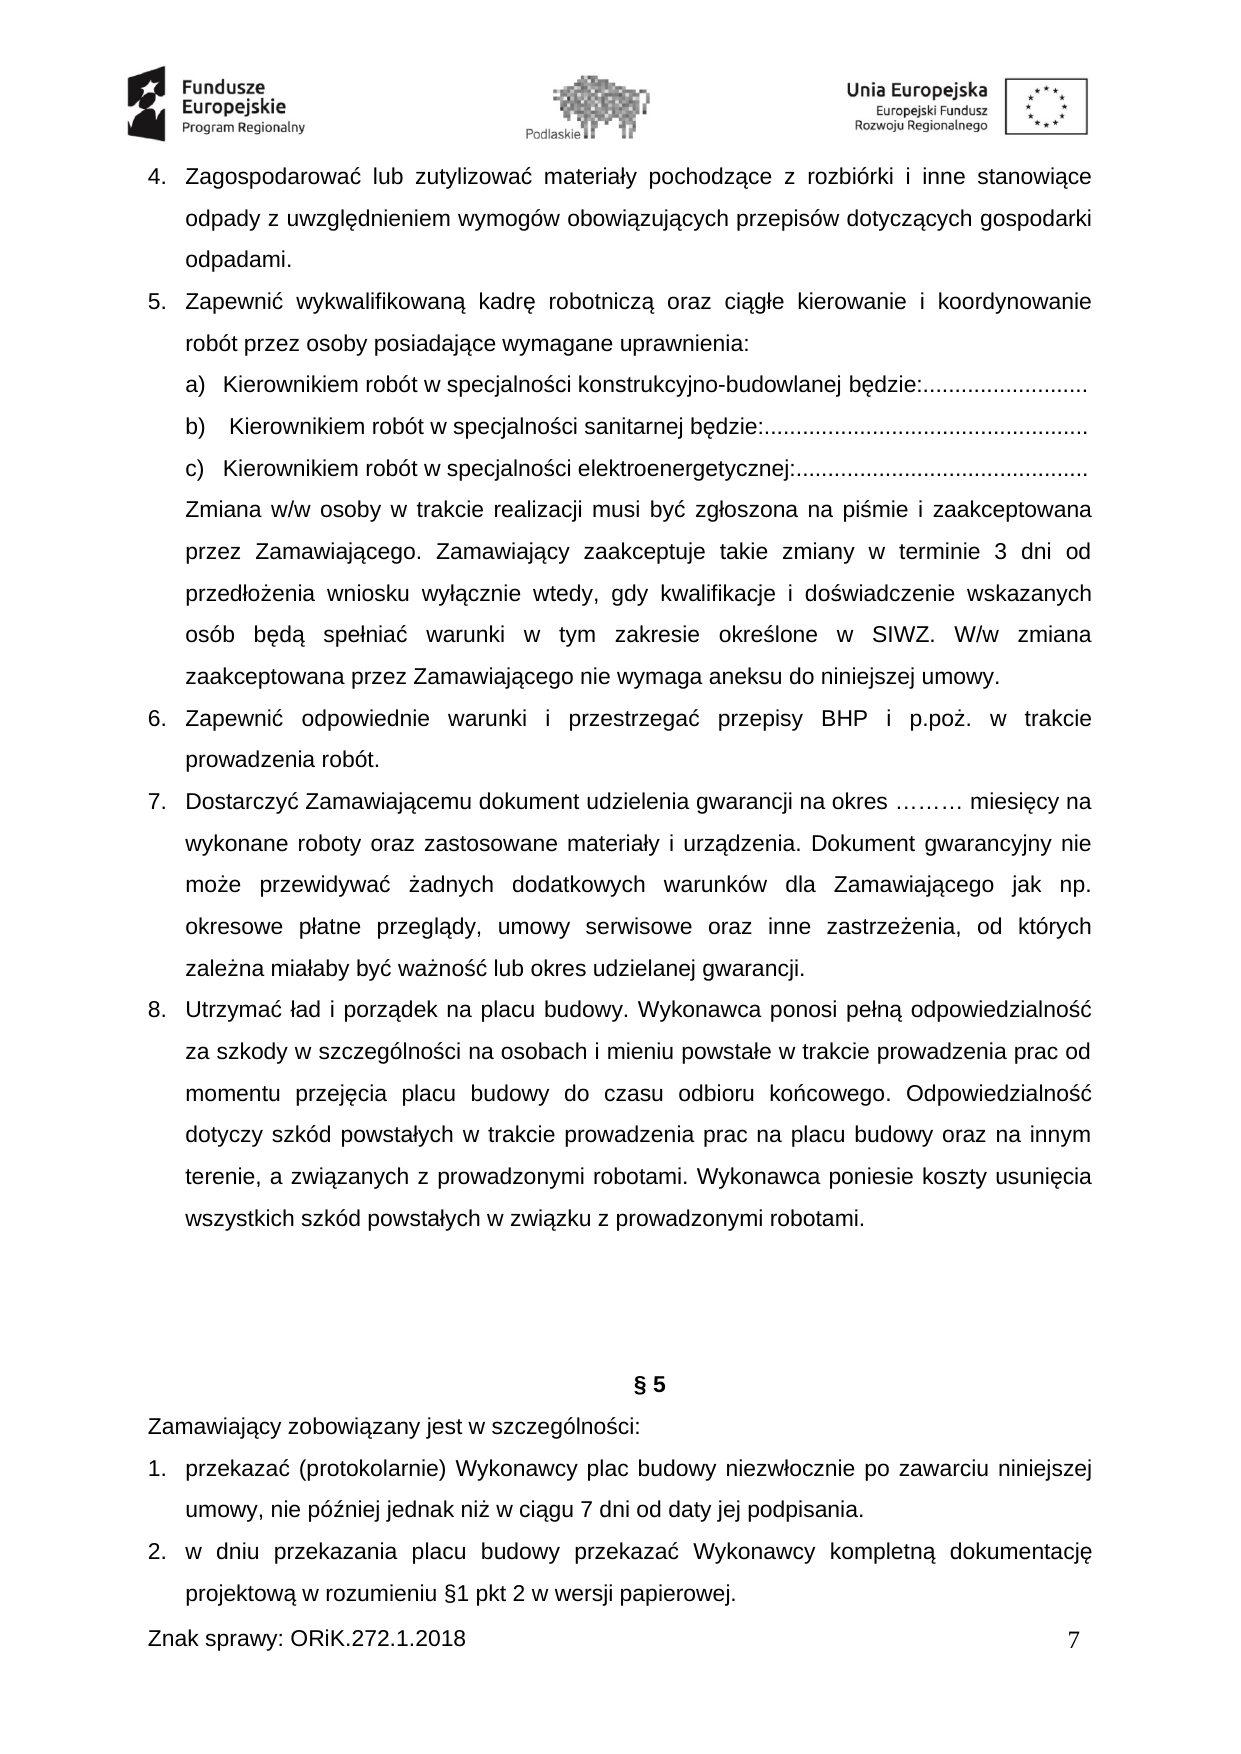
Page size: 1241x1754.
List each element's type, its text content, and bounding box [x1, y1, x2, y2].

list Zapewnić odpowiednie warunki i przestrzegać przepisy BHP i p.poż. w trakcie prowadzenia robót. [148, 689, 1092, 773]
list Zapewnić wykwalifikowaną kadrę robotniczą oraz ciągłe kierowanie i koordynowanie robót przez osoby posiadające wymagane uprawnienia: [148, 273, 1092, 356]
list Utrzymać ład i porządek na placu budowy. Wykonawca ponosi pełną odpowiedzialność za szkody w szczególności na osobach i mieniu powstałe w trakcie prowadzenia prac od momentu przejęcia placu budowy do czasu odbioru końcowego. Odpowiedzialność dotyczy szkód powstałych w trakcie prowadzenia prac na placu budowy oraz na innym terenie, a związanych z prowadzonymi robotami. Wykonawca poniesie koszty usunięcia wszystkich szkód powstałych w związku z prowadzonymi robotami. [148, 981, 1092, 1231]
list Dostarczyć Zamawiającemu dokument udzielenia gwarancji na okres ……… miesięcy na wykonane roboty oraz zastosowane materiały i urządzenia. Dokument gwarancyjny nie może przewidywać żadnych dodatkowych warunków dla Zamawiającego jak np. okresowe płatne przeglądy, umowy serwisowe oraz inne zastrzeżenia, od których zależna miałaby być ważność lub okres udzielanej gwarancji. [148, 773, 1092, 981]
list Kierownikiem robót w specjalności elektroenergetycznej:.............................................. [185, 439, 1092, 481]
list Zagospodarować lub zutylizować materiały pochodzące z rozbiórki i inne stanowiące odpady z uwzględnieniem wymogów obowiązujących przepisów dotyczących gospodarki odpadami. [148, 148, 1092, 273]
text Zamawiający zobowiązany jest w szczególności: [148, 1398, 1092, 1439]
list Kierownikiem robót w specjalności konstrukcyjno-budowlanej będzie:.......................... [185, 356, 1092, 398]
list w dniu przekazania placu budowy przekazać Wykonawcy kompletną dokumentację projektową w rozumieniu §1 pkt 2 w wersji papierowej. [148, 1523, 1092, 1606]
text Zmiana w/w osoby w trakcie realizacji musi być zgłoszona na piśmie i zaakceptowana przez Zamawiającego. Zamawiający zaakceptuje takie zmiany w terminie 3 dni od przedłożenia wniosku wyłącznie wtedy, gdy kwalifikacje i doświadczenie wskazanych osób będą spełniać warunki w tym zakresie określone w SIWZ. W/w zmiana zaakceptowana przez Zamawiającego nie wymaga aneksu do niniejszej umowy. [185, 481, 1092, 689]
list przekazać (protokolarnie) Wykonawcy plac budowy niezwłocznie po zawarciu niniejszej umowy, nie później jednak niż w ciągu 7 dni od daty jej podpisania. [148, 1439, 1092, 1523]
list Kierownikiem robót w specjalności sanitarnej będzie:................................................... [185, 398, 1092, 439]
text § 5 [207, 1356, 1092, 1398]
